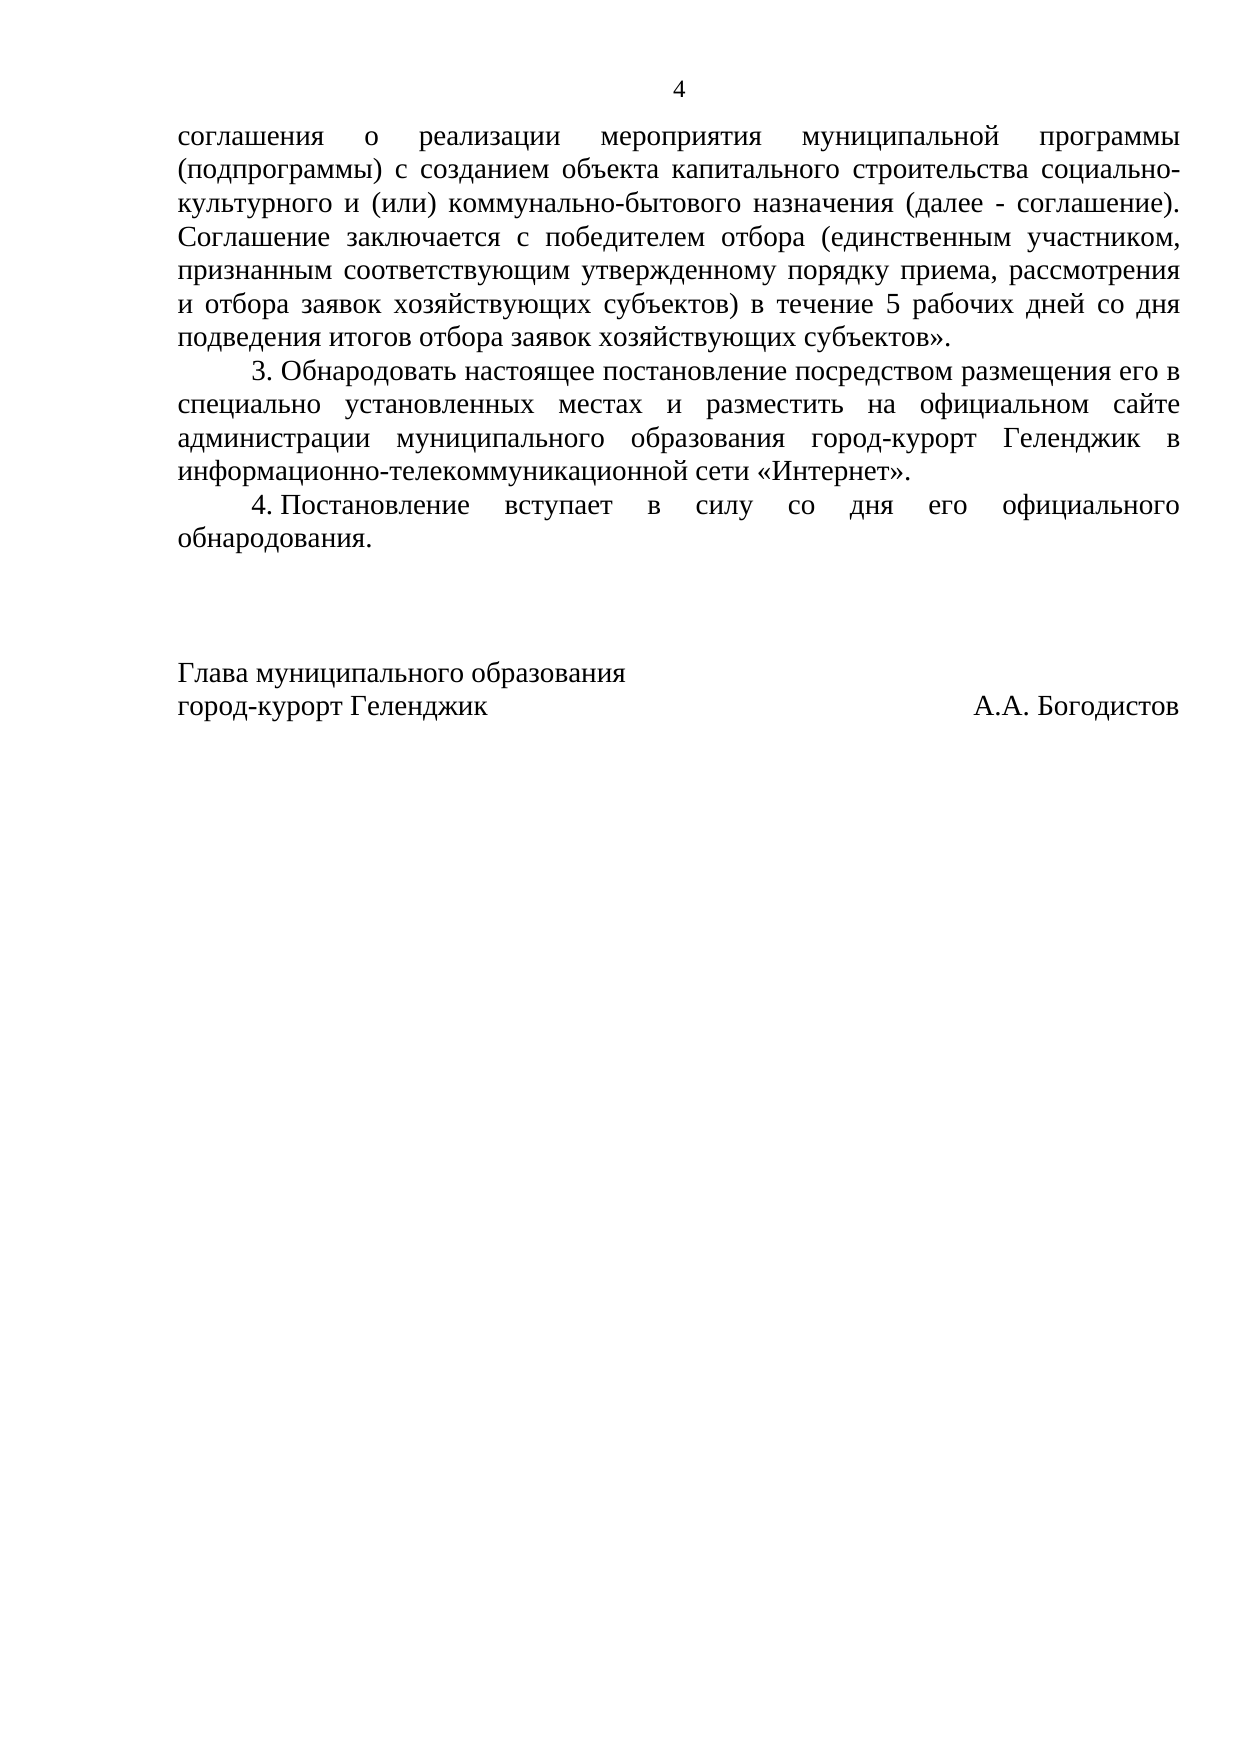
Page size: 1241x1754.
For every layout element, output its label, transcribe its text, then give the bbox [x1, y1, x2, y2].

text город-курорт Геленджик А.А. Богодистов [177, 688, 1181, 722]
text 4. Постановление вступает в силу со дня его официального обнародования. [177, 487, 1181, 554]
text 3. Обнародовать настоящее постановление посредством размещения его в специально установленных местах и разместить на официальном сайте администрации муниципального образования город-курорт Геленджик в информационно-телекоммуникационной сети «Интернет». [177, 353, 1181, 487]
text Глава муниципального образования [177, 655, 1181, 688]
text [177, 118, 1181, 353]
